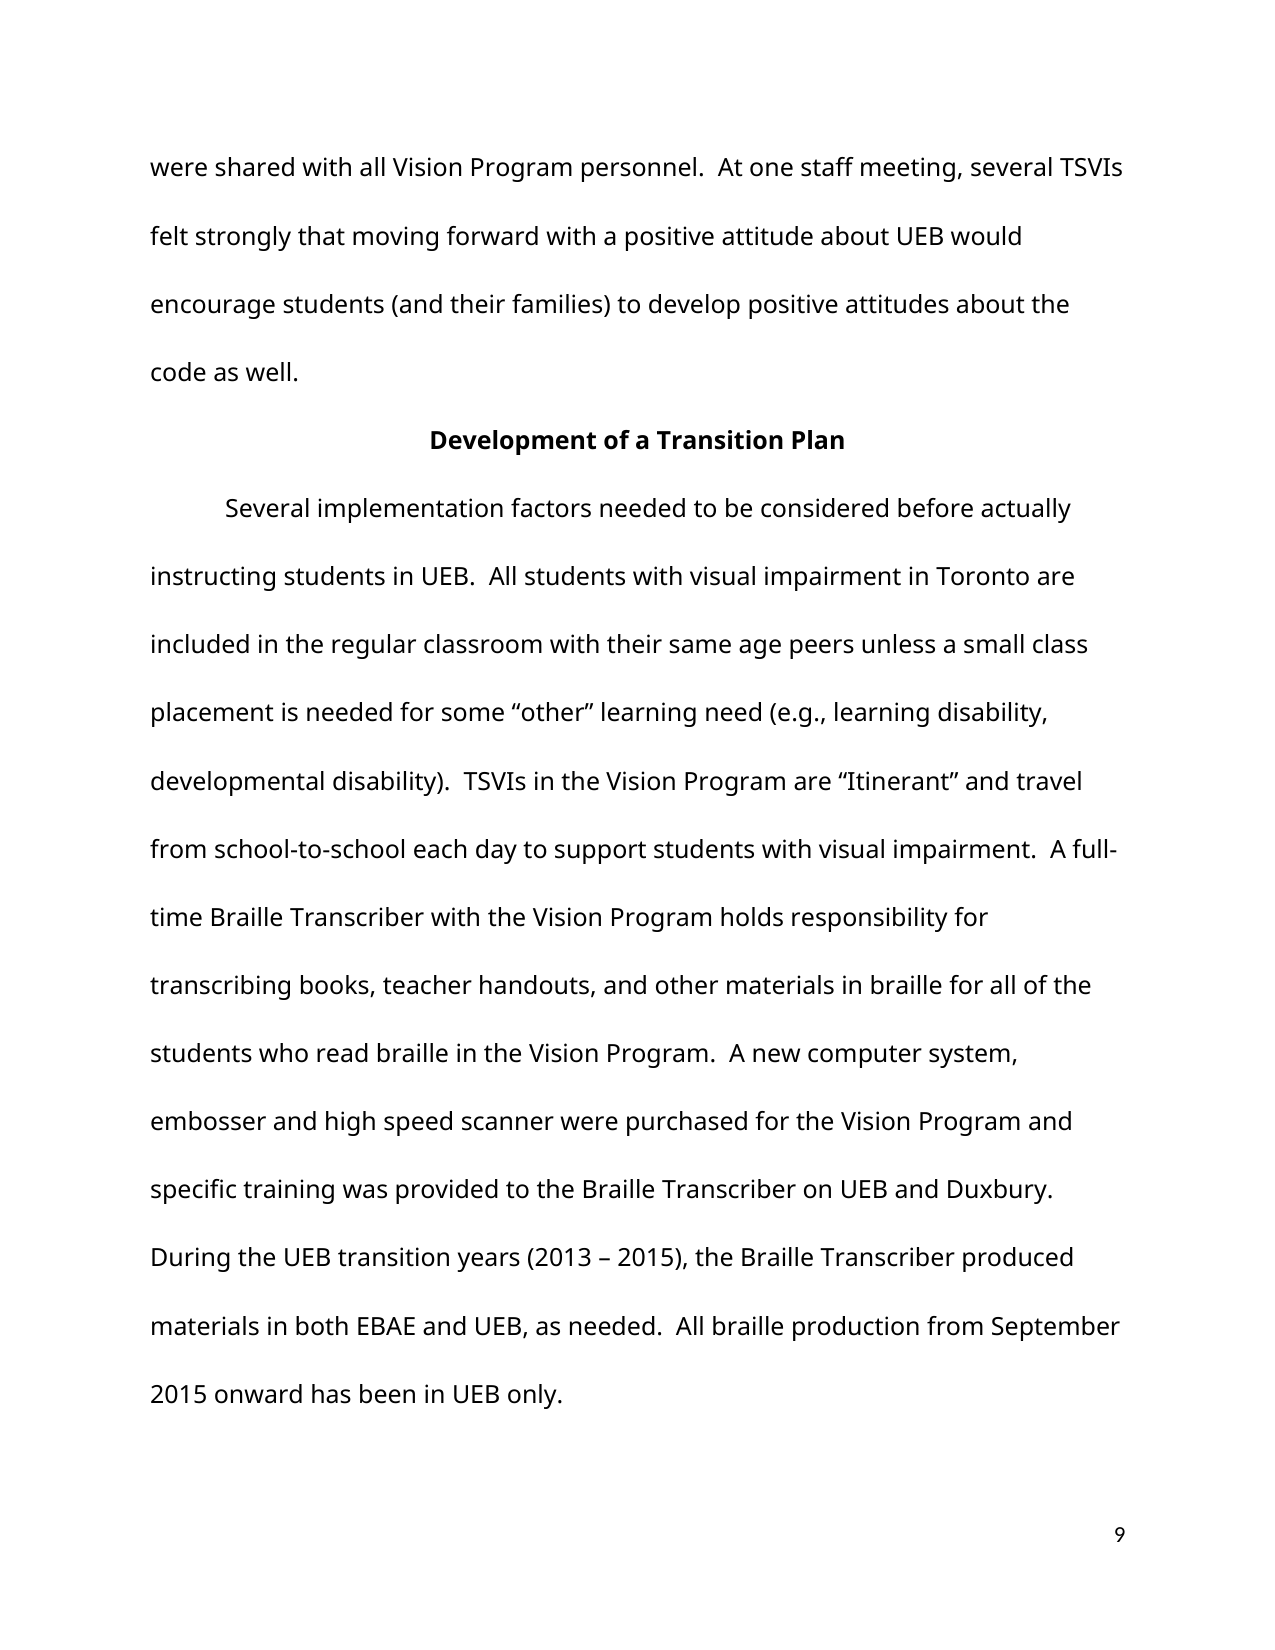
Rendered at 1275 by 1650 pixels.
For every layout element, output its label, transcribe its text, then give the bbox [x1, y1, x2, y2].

text Several implementation factors needed to be considered before actually instructing students in UEB. All students with visual impairment in Toronto are included in the regular classroom with their same age peers unless a small class placement is needed for some “other” learning need (e.g., learning disability, developmental disability). TSVIs in the Vision Program are “Itinerant” and travel from school-to-school each day to support students with visual impairment. A full-time Braille Transcriber with the Vision Program holds responsibility for transcribing books, teacher handouts, and other materials in braille for all of the students who read braille in the Vision Program. A new computer system, embosser and high speed scanner were purchased for the Vision Program and specific training was provided to the Braille Transcriber on UEB and Duxbury. During the UEB transition years (2013 – 2015), the Braille Transcriber produced materials in both EBAE and UEB, as needed. All braille production from September 2015 onward has been in UEB only. [150, 491, 1125, 1410]
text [150, 150, 1125, 388]
text Development of a Transition Plan [150, 422, 1125, 457]
